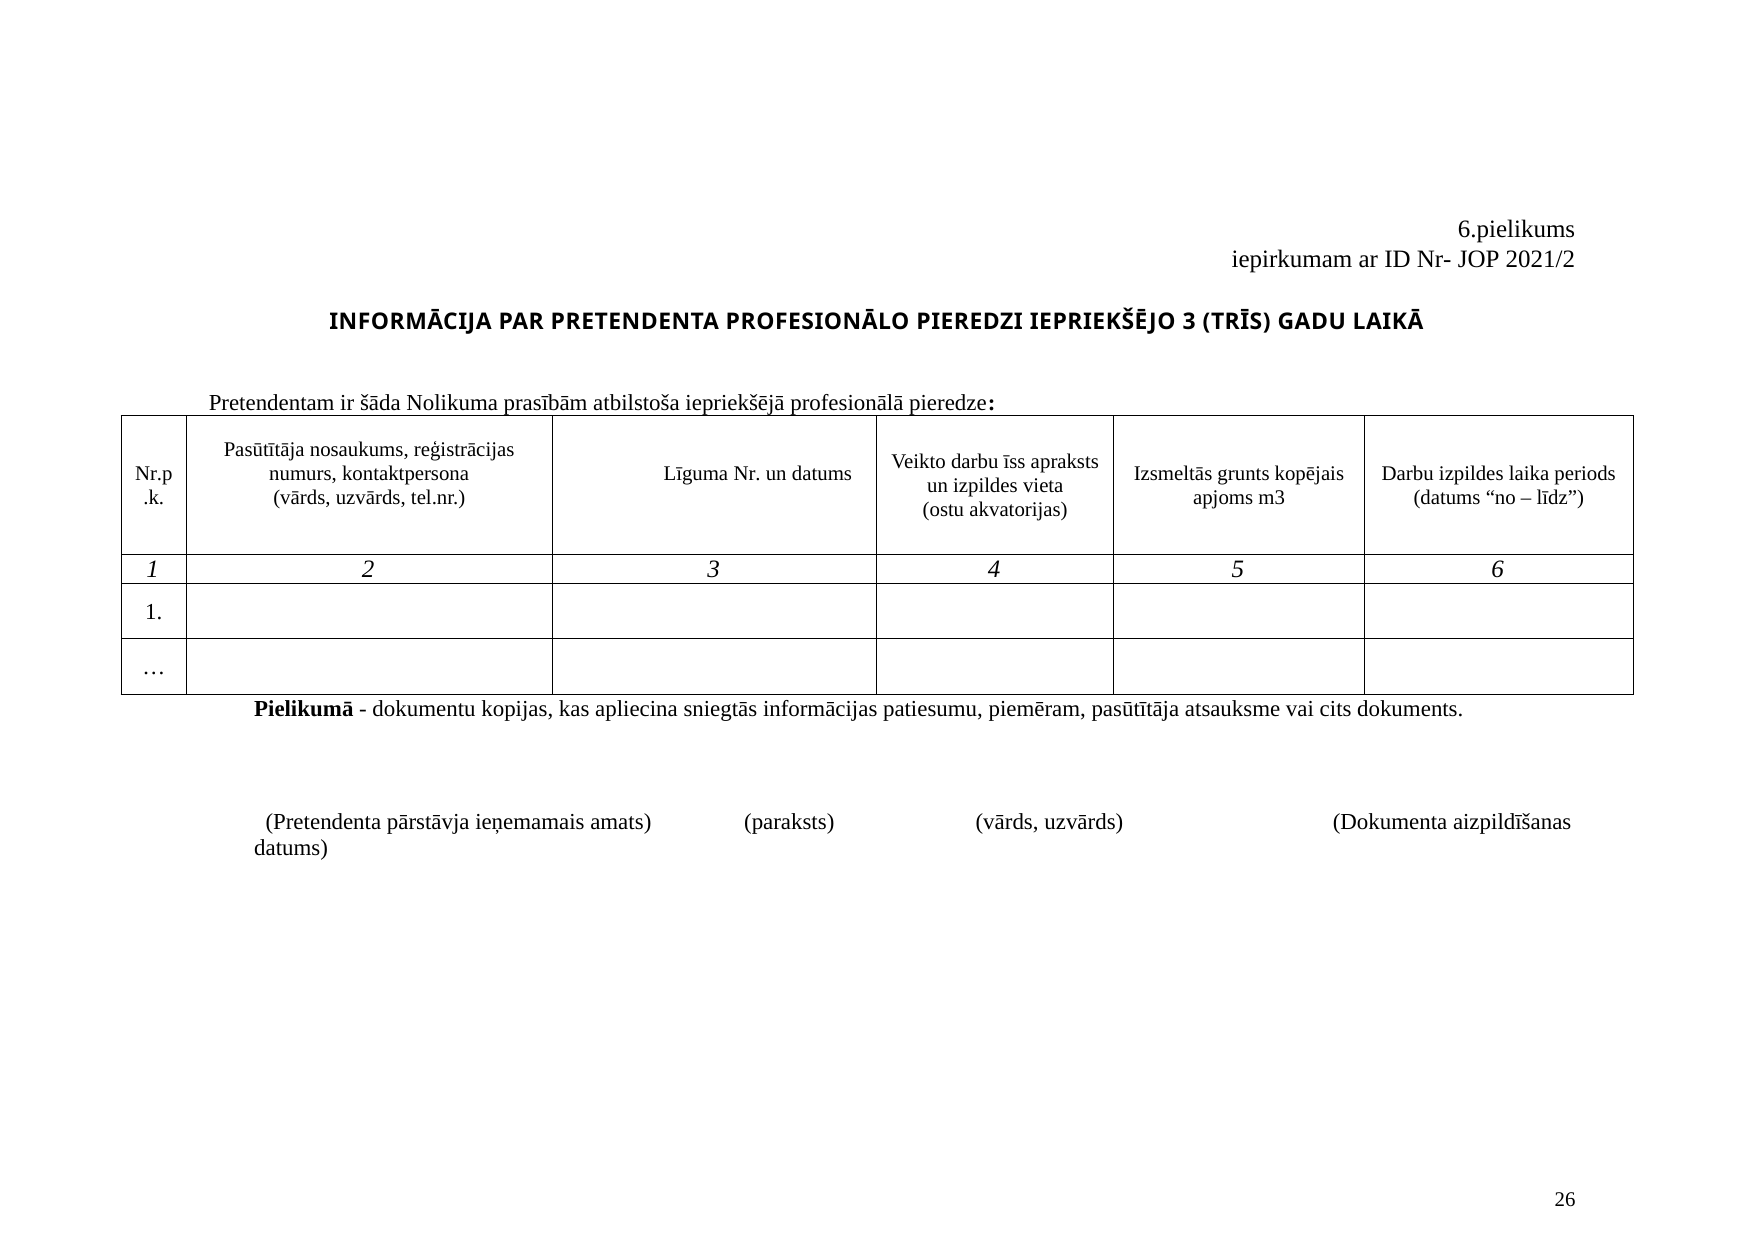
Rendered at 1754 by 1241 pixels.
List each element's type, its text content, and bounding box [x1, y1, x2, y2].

text Pielikumā - dokumentu kopijas, kas apliecina sniegtās informācijas patiesumu, piemēram, pasūtītāja atsauksme vai cits dokuments. [254, 695, 1578, 721]
table_header Pasūtītāja nosaukums, reģistrācijas numurs, kontaktpersona (vārds, uzvārds, tel.nr.) [187, 416, 552, 553]
table_cell 1. [122, 584, 186, 637]
table_cell 5 [1114, 555, 1364, 583]
table_header Nr.p.k. [122, 416, 186, 553]
table_header Līguma Nr. un datums [553, 416, 876, 553]
table_cell 2 [187, 555, 552, 583]
table_cell [1114, 639, 1364, 694]
table_cell [1365, 584, 1633, 637]
table_cell [877, 584, 1113, 637]
table_cell 6 [1365, 555, 1633, 583]
table_cell 3 [553, 555, 876, 583]
table_cell … [122, 639, 186, 694]
table_cell [1114, 584, 1364, 637]
table_cell [1365, 639, 1633, 694]
table_cell 4 [877, 555, 1113, 583]
list 6.pielikums [216, 214, 1575, 243]
text (Pretendenta pārstāvja ieņemamais amats) (paraksts) (vārds, uzvārds) (Dokumenta aizpildīšanas datums) [254, 808, 1572, 860]
table_cell [553, 639, 876, 694]
table_header Darbu izpildes laika periods (datums “no – līdz”) [1365, 416, 1633, 553]
text Pretendentam ir šāda Nolikuma prasībām atbilstoša iepriekšējā profesionālā pieredze: [208, 389, 1576, 415]
text INFORMĀCIJA PAR PRETENDENTA PROFESIONĀLO PIEREDZI IEPRIEKŠĒJO 3 (TRĪS) GADU LAIKĀ [179, 305, 1575, 336]
table_cell [187, 584, 552, 637]
table_cell [877, 639, 1113, 694]
table_cell [187, 639, 552, 694]
table_cell [553, 584, 876, 637]
table_cell 1 [122, 555, 186, 583]
list iepirkumam ar ID Nr- JOP 2021/2 [216, 244, 1575, 273]
table_header Izsmeltās grunts kopējais apjoms m3 [1114, 416, 1364, 553]
table_header Veikto darbu īss apraksts un izpildes vieta (ostu akvatorijas) [877, 416, 1113, 553]
